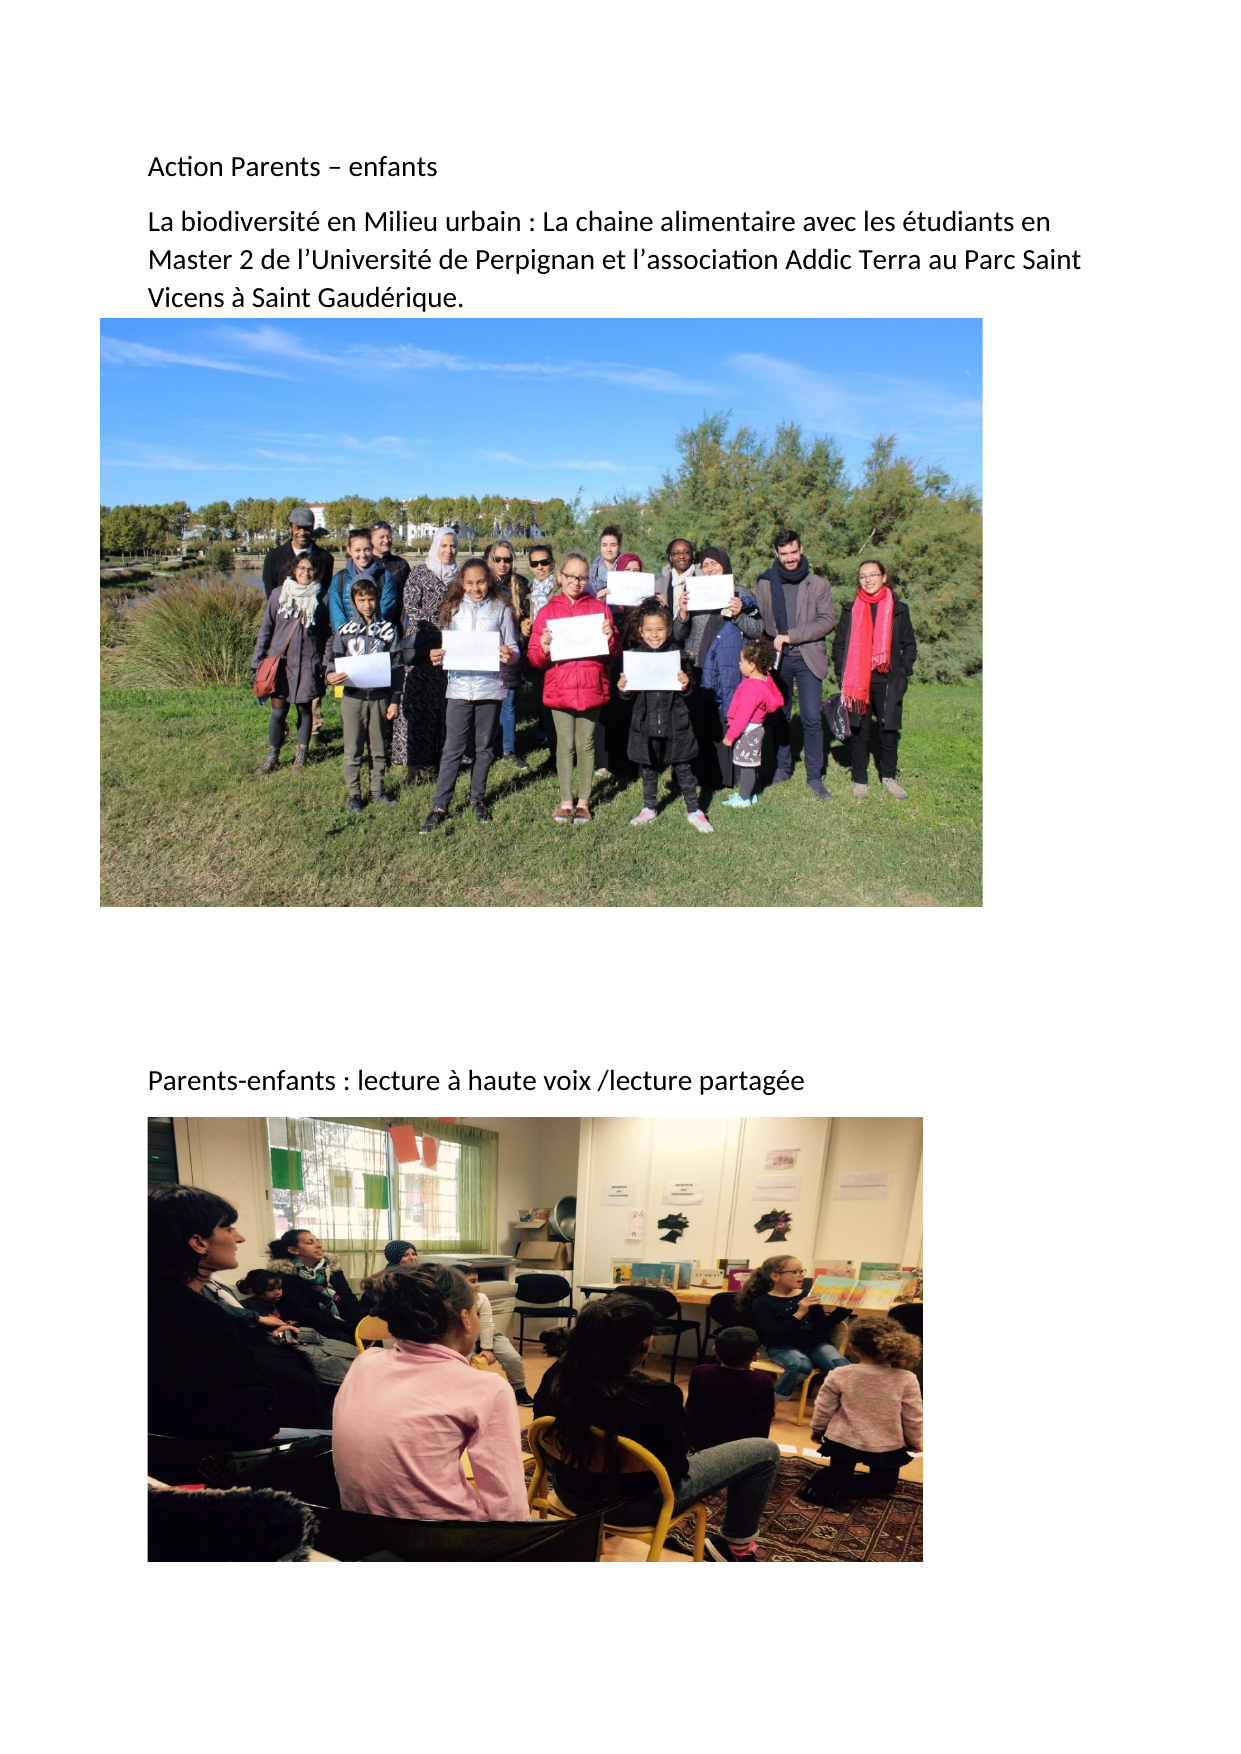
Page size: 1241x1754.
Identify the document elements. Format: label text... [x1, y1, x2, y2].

text Parents-enfants : lecture à haute voix /lecture partagée [148, 1062, 1093, 1098]
text Action Parents – enfants [148, 148, 1093, 183]
picture [147, 1117, 923, 1562]
text La biodiversité en Milieu urbain : La chaine alimentaire avec les étudiants en Master 2 de l’Université de Perpignan et l’association Addic Terra au Parc Saint Vicens à Saint Gaudérique. [148, 203, 1093, 315]
picture [100, 318, 983, 907]
